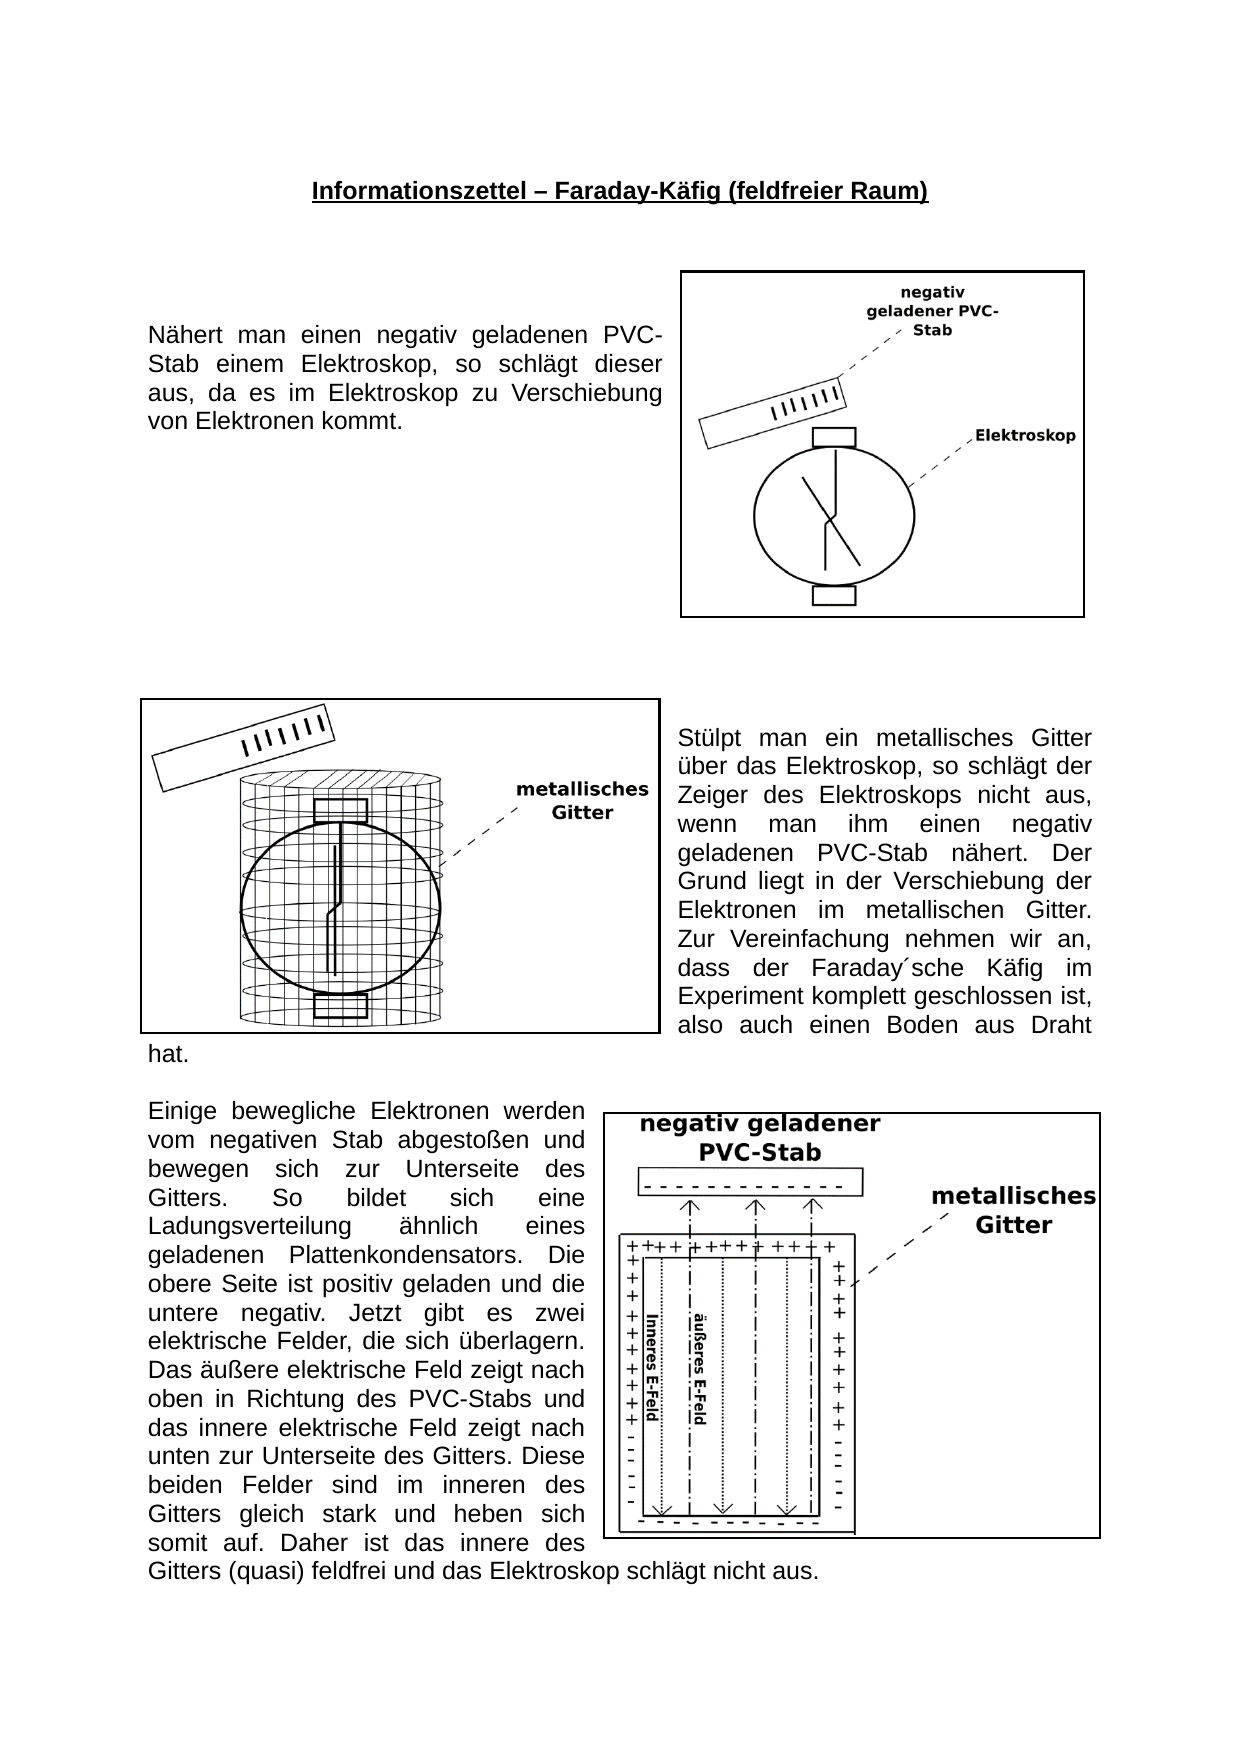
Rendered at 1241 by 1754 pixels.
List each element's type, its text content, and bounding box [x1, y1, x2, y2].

picture [682, 273, 1083, 616]
picture [605, 1114, 1097, 1537]
picture [142, 700, 658, 1032]
text Nähert man einen negativ geladenen PVC-Stab einem Elektroskop, so schlägt dieser aus, da es im Elektroskop zu Verschiebung von Elektronen kommt. [148, 320, 680, 435]
text Informationszettel – Faraday-Käfig (feldfreier Raum) [148, 176, 1093, 205]
